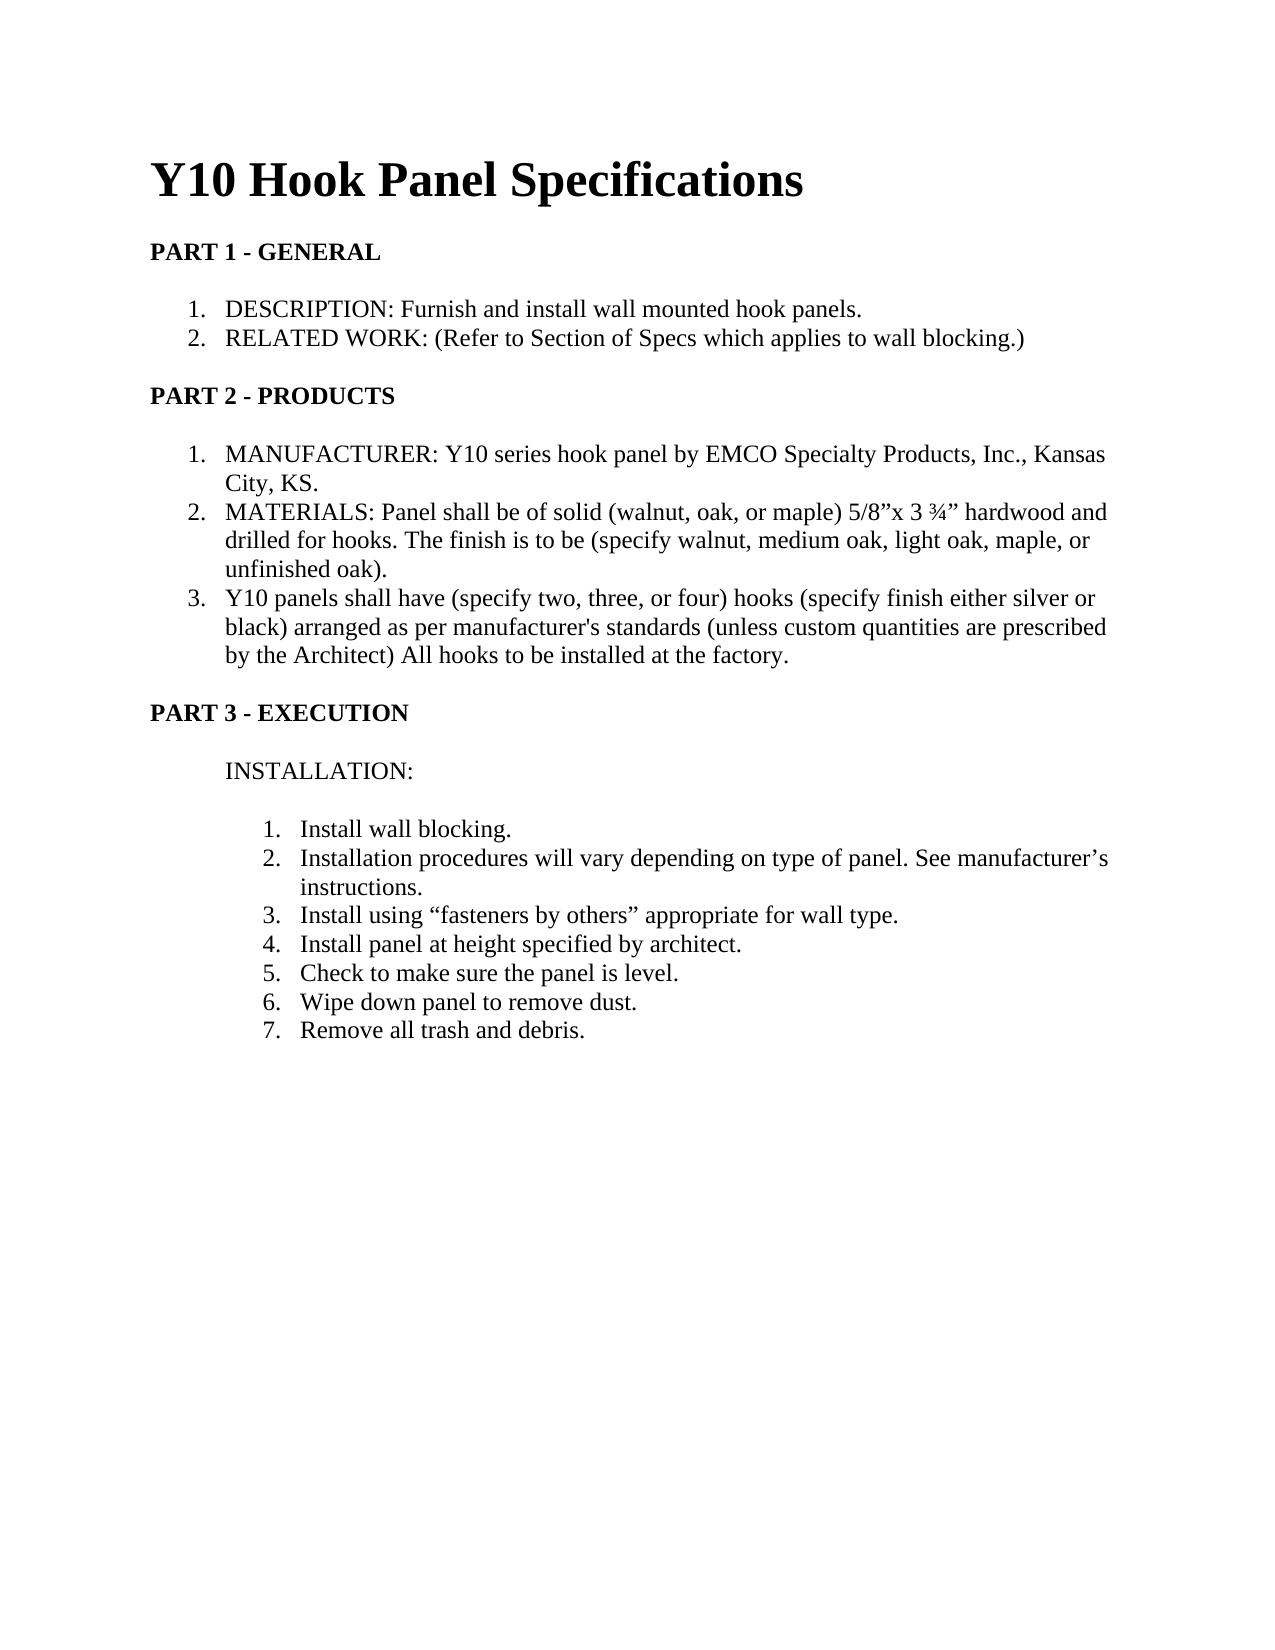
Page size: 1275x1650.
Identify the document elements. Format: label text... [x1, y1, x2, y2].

list Check to make sure the panel is level. [262, 958, 1125, 987]
text PART 1 - GENERAL [150, 237, 1125, 265]
list RELATED WORK: (Refer to Section of Specs which applies to wall blocking.) [187, 323, 1125, 352]
list Remove all trash and debris. [262, 1015, 1125, 1044]
list MATERIALS: Panel shall be of solid (walnut, oak, or maple) 5/8”x 3 ¾” hardwood and drilled for hooks. The finish is to be (specify walnut, medium oak, light oak, maple, or unfinished oak). [187, 497, 1125, 583]
list Install wall blocking. [262, 814, 1125, 843]
list Installation procedures will vary depending on type of panel. See manufacturer’s instructions. [262, 843, 1125, 900]
text PART 3 - EXECUTION [150, 698, 1125, 727]
list Install using “fasteners by others” appropriate for wall type. [262, 900, 1125, 929]
list Wipe down panel to remove dust. [262, 987, 1125, 1015]
text INSTALLATION: [225, 756, 1125, 785]
text PART 2 - PRODUCTS [150, 381, 1125, 410]
list MANUFACTURER: Y10 series hook panel by EMCO Specialty Products, Inc., Kansas City, KS. [187, 439, 1125, 497]
list Install panel at height specified by architect. [262, 929, 1125, 958]
text Y10 Hook Panel Specifications [150, 150, 1125, 207]
list Y10 panels shall have (specify two, three, or four) hooks (specify finish either silver or black) arranged as per manufacturer's standards (unless custom quantities are prescribed by the Architect) All hooks to be installed at the factory. [187, 583, 1125, 669]
list DESCRIPTION: Furnish and install wall mounted hook panels. [187, 294, 1125, 323]
